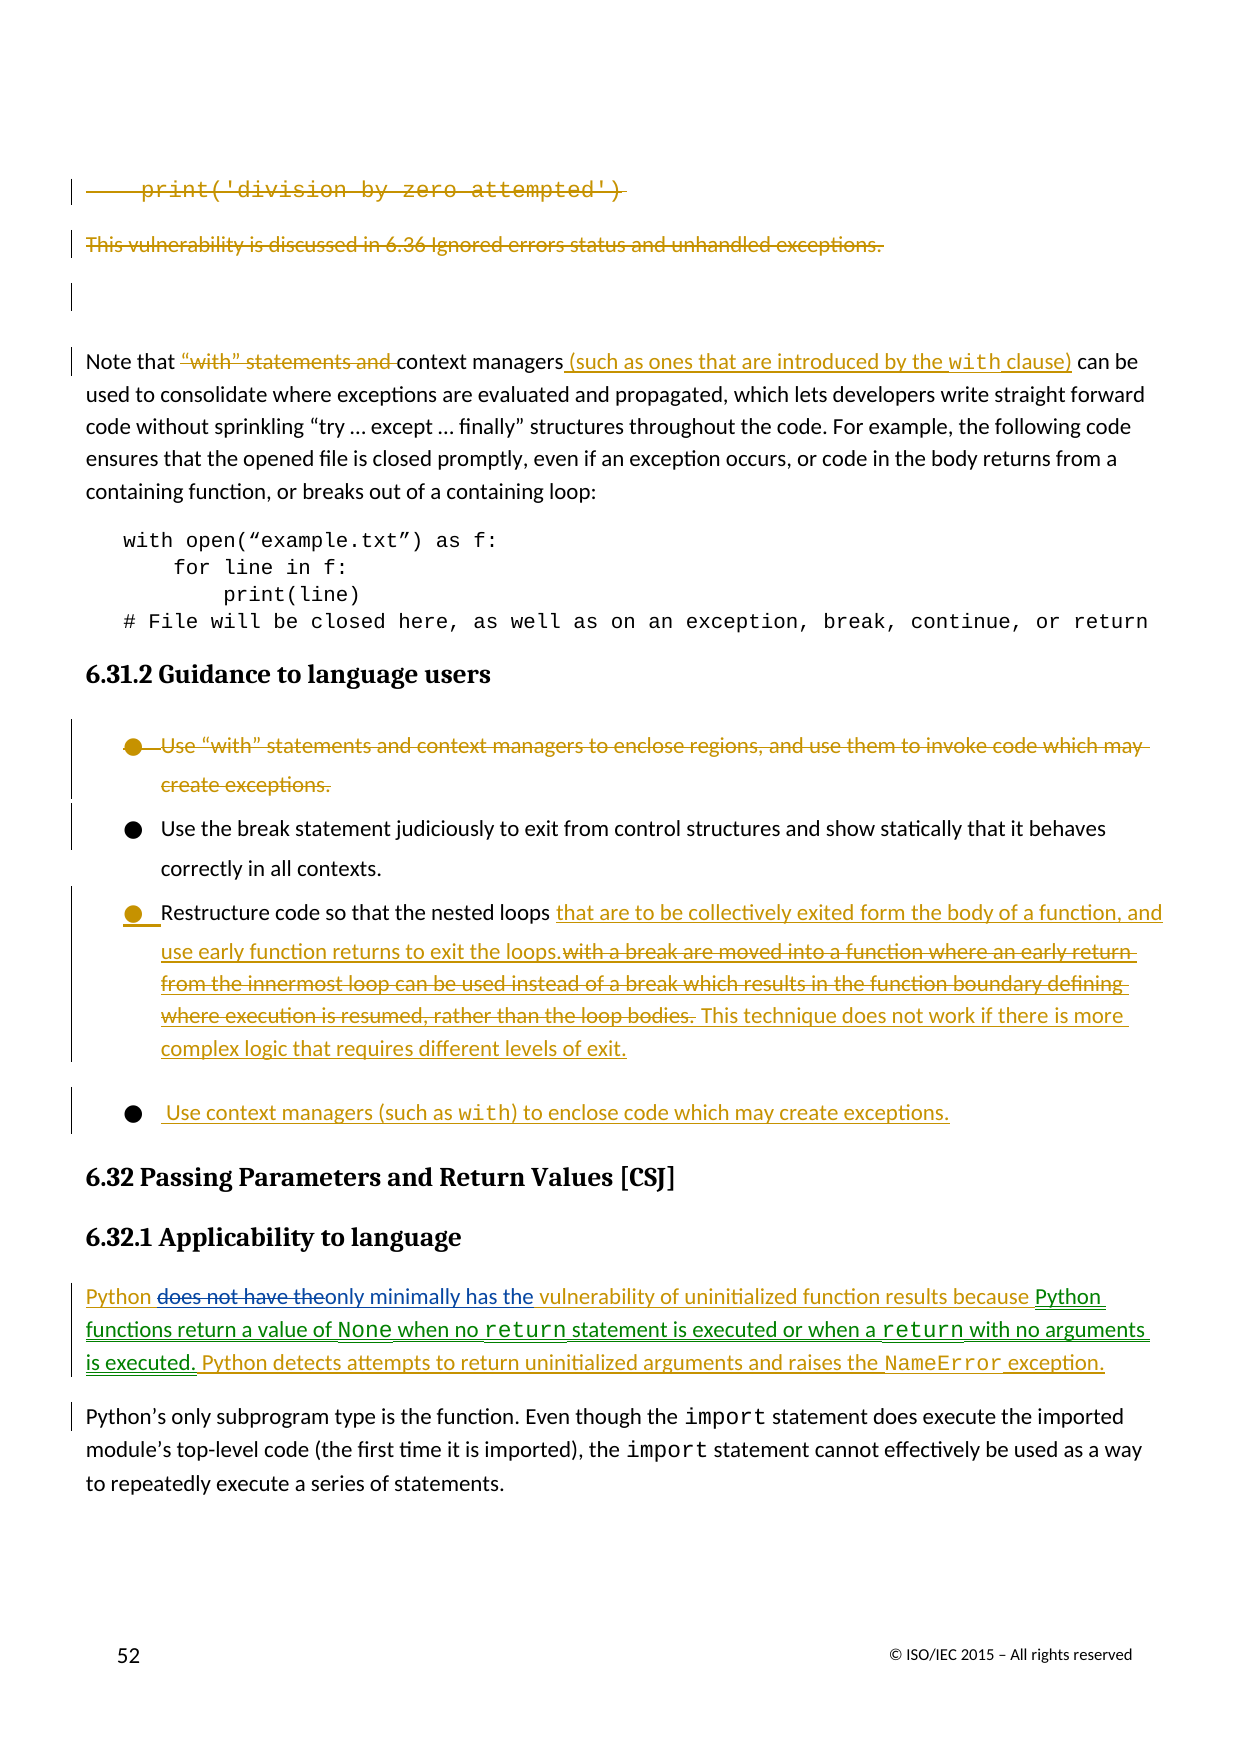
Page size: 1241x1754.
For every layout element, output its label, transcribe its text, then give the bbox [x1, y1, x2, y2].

list Restructure code so that the nested loops [123, 886, 1164, 1062]
text with open(“example.txt”) as f: for line in f: print(line) # File will be closed here, as well as on an exception, break, continue, or return [123, 530, 1164, 635]
subtitle 6.32.1 Applicability to language [86, 1222, 1164, 1253]
subtitle 6.31.2 Guidance to language users [86, 659, 1164, 691]
list Use the break statement judiciously to exit from control structures and show statically that it behaves correctly in all contexts. [123, 803, 1164, 882]
text Note that context managers can be used to consolidate where exceptions are evaluated and propagated, which lets developers write straight forward code without sprinkling “try … except … finally” structures throughout the code. For example, the following code ensures that the opened file is closed promptly, even if an exception occurs, or code in the body returns from a containing function, or breaks out of a containing loop: [86, 347, 1164, 505]
text Python’s only subprogram type is the function. Even though the import statement does execute the imported module’s top-level code (the first time it is imported), the import statement cannot effectively be used as a way to repeatedly execute a series of statements. [86, 1402, 1164, 1497]
subtitle 6.32 Passing Parameters and Return Values [CSJ] [86, 1162, 1164, 1193]
